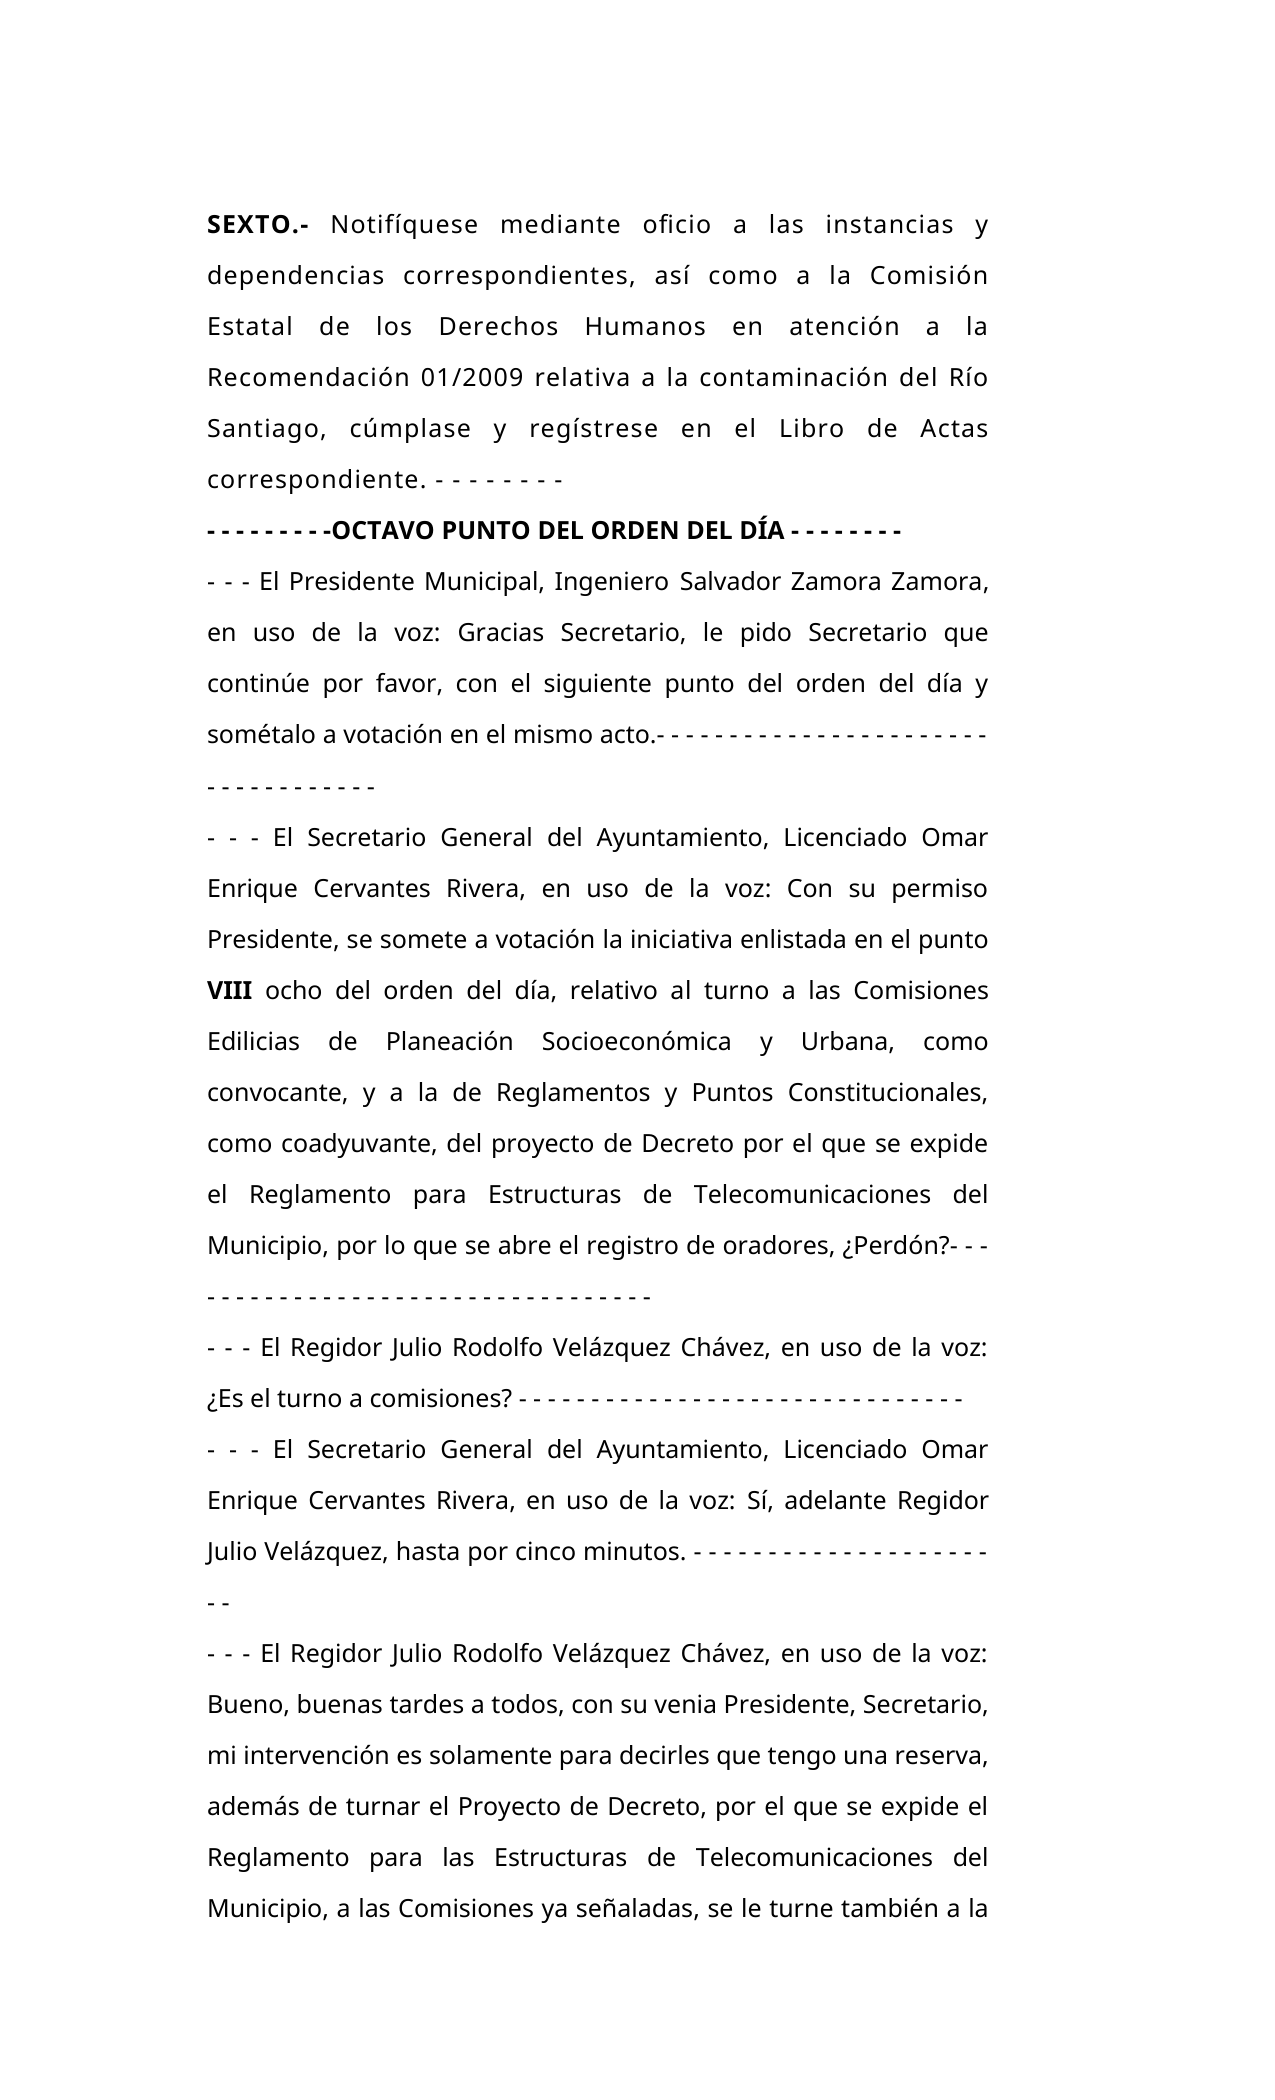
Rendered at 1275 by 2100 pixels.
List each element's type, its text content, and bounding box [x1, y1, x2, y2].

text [207, 1636, 989, 1925]
text - - - El Secretario General del Ayuntamiento, Licenciado Omar Enrique Cervantes Rivera, en uso de la voz: Sí, adelante Regidor Julio Velázquez, hasta por cinco minutos. - - - - - - - - - - - - - - - - - - - - - - [207, 1432, 989, 1619]
text - - - - - - - - -OCTAVO PUNTO DEL ORDEN DEL DÍA - - - - - - - - [207, 513, 989, 547]
text SEXTO.- Notifíquese mediante oficio a las instancias y dependencias correspondientes, así como a la Comisión Estatal de los Derechos Humanos en atención a la Recomendación 01/2009 relativa a la contaminación del Río Santiago, cúmplase y regístrese en el Libro de Actas correspondiente. - - - - - - - - [207, 207, 989, 496]
text - - - El Secretario General del Ayuntamiento, Licenciado Omar Enrique Cervantes Rivera, en uso de la voz: Con su permiso Presidente, se somete a votación la iniciativa enlistada en el punto VIII ocho del orden del día, relativo al turno a las Comisiones Edilicias de Planeación Socioeconómica y Urbana, como convocante, y a la de Reglamentos y Puntos Constitucionales, como coadyuvante, del proyecto de Decreto por el que se expide el Reglamento para Estructuras de Telecomunicaciones del Municipio, por lo que se abre el registro de oradores, ¿Perdón?- - - - - - - - - - - - - - - - - - - - - - - - - - - - - - - - - - [207, 819, 989, 1313]
text - - - El Regidor Julio Rodolfo Velázquez Chávez, en uso de la voz: ¿Es el turno a comisiones? - - - - - - - - - - - - - - - - - - - - - - - - - - - - - - - [207, 1330, 989, 1415]
text - - - El Presidente Municipal, Ingeniero Salvador Zamora Zamora, en uso de la voz: Gracias Secretario, le pido Secretario que continúe por favor, con el siguiente punto del orden del día y sométalo a votación en el mismo acto.- - - - - - - - - - - - - - - - - - - - - - - - - - - - - - - - - - - [207, 564, 989, 802]
